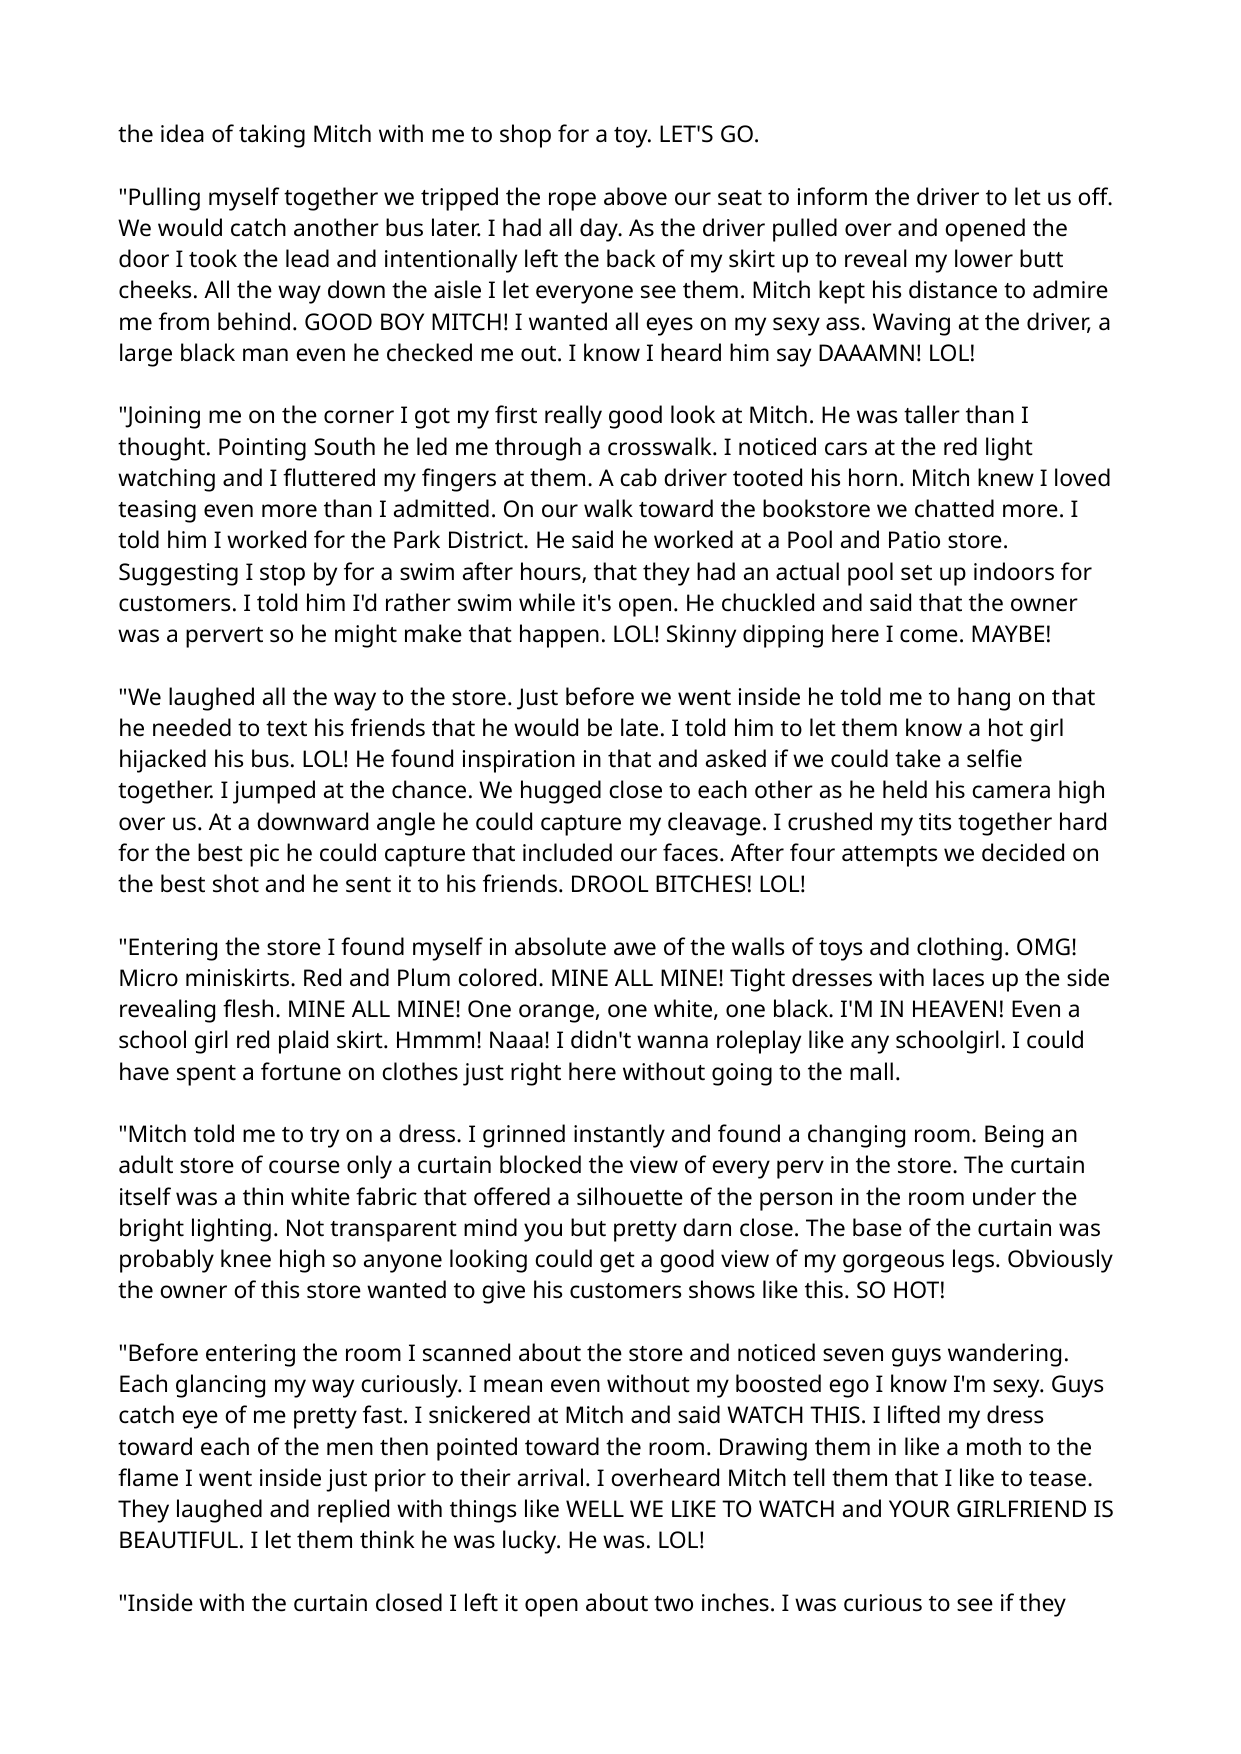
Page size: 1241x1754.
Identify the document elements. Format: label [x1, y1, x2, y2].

text [118, 118, 1122, 1618]
